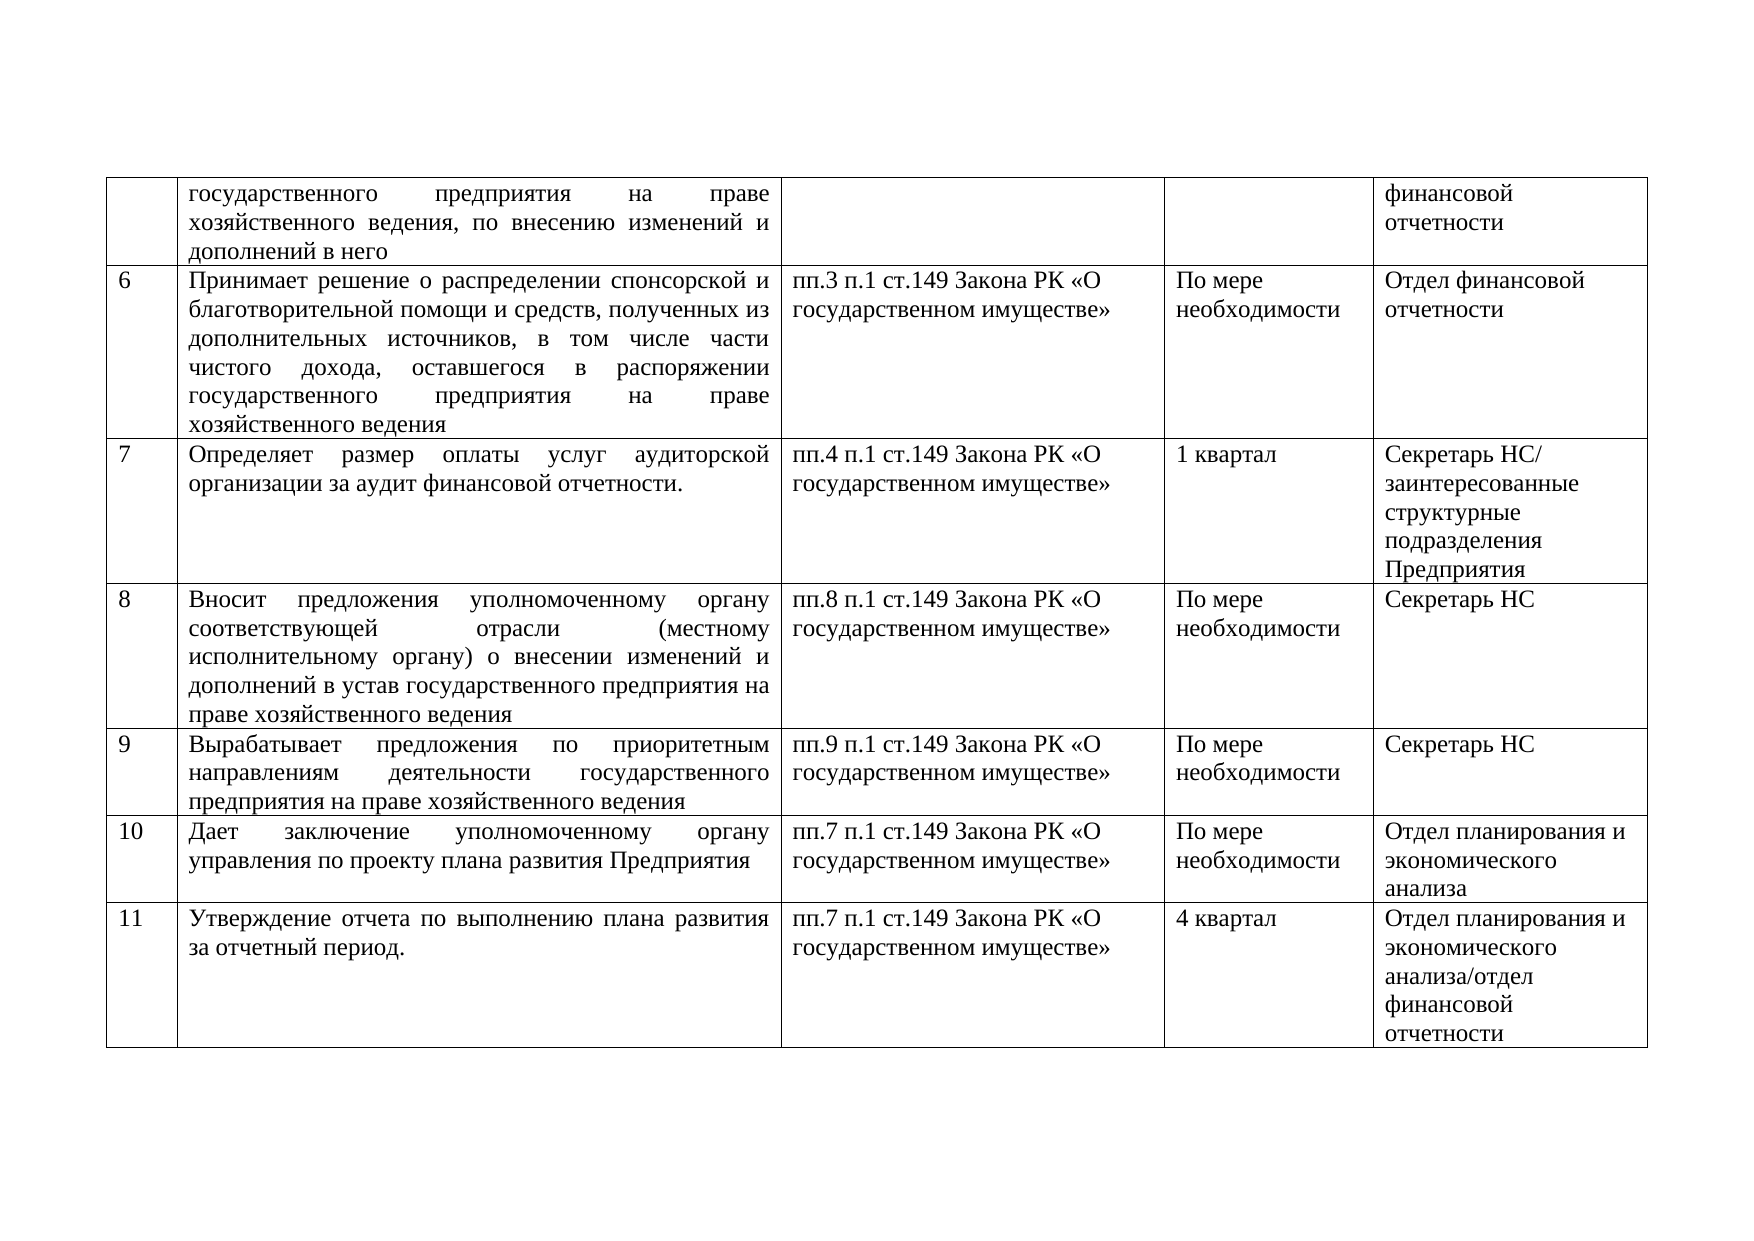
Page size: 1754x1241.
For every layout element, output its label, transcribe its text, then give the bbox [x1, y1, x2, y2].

table_cell 9 [107, 729, 177, 815]
table_cell пп.4 п.1 ст.149 Закона РК «О государственном имуществе» [782, 439, 1164, 583]
table_cell 7 [107, 439, 177, 583]
table_cell пп.7 п.1 ст.149 Закона РК «О государственном имуществе» [782, 816, 1164, 902]
table_cell Секретарь НС [1374, 584, 1647, 728]
table_cell 1 квартал [1165, 439, 1373, 583]
table_cell пп.3 п.1 ст.149 Закона РК «О государственном имуществе» [782, 266, 1164, 438]
table_cell Отдел планирования и экономического анализа [1374, 816, 1647, 902]
table_cell Дает заключение уполномоченному органу управления по проекту плана развития Предприятия [178, 816, 781, 902]
table_cell Принимает решение о распределении спонсорской и благотворительной помощи и средств, полученных из дополнительных источников, в том числе части чистого дохода, оставшегося в распоряжении государственного предприятия на праве хозяйственного ведения [178, 266, 781, 438]
table_cell По мере необходимости [1165, 816, 1373, 902]
table_cell Вырабатывает предложения по приоритетным направлениям деятельности государственного предприятия на праве хозяйственного ведения [178, 729, 781, 815]
table_cell Секретарь НС [1374, 729, 1647, 815]
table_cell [178, 178, 781, 264]
table_cell 6 [107, 266, 177, 438]
table_cell 8 [107, 584, 177, 728]
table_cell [782, 178, 1164, 264]
table_cell Отдел планирования и экономического анализа/отдел финансовой отчетности [1374, 903, 1647, 1047]
table_cell 4 квартал [1165, 903, 1373, 1047]
table_cell Утверждение отчета по выполнению плана развития за отчетный период. [178, 903, 781, 1047]
table_cell 5 [107, 178, 177, 264]
table_cell Определяет размер оплаты услуг аудиторской организации за аудит финансовой отчетности. [178, 439, 781, 583]
table_cell пп.8 п.1 ст.149 Закона РК «О государственном имуществе» [782, 584, 1164, 728]
table_cell Вносит предложения уполномоченному органу соответствующей отрасли (местному исполнительному органу) о внесении изменений и дополнений в устав государственного предприятия на праве хозяйственного ведения [178, 584, 781, 728]
table_cell По мере необходимости [1165, 729, 1373, 815]
table_cell Отдел финансовой отчетности [1374, 266, 1647, 438]
table_cell 11 [107, 903, 177, 1047]
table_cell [1165, 178, 1373, 264]
table_cell Секретарь НС/ заинтересованные структурные подразделения Предприятия [1374, 439, 1647, 583]
table_cell По мере необходимости [1165, 266, 1373, 438]
table_cell 10 [107, 816, 177, 902]
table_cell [1374, 178, 1647, 264]
table_cell пп.9 п.1 ст.149 Закона РК «О государственном имуществе» [782, 729, 1164, 815]
table_cell По мере необходимости [1165, 584, 1373, 728]
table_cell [782, 903, 1164, 1047]
